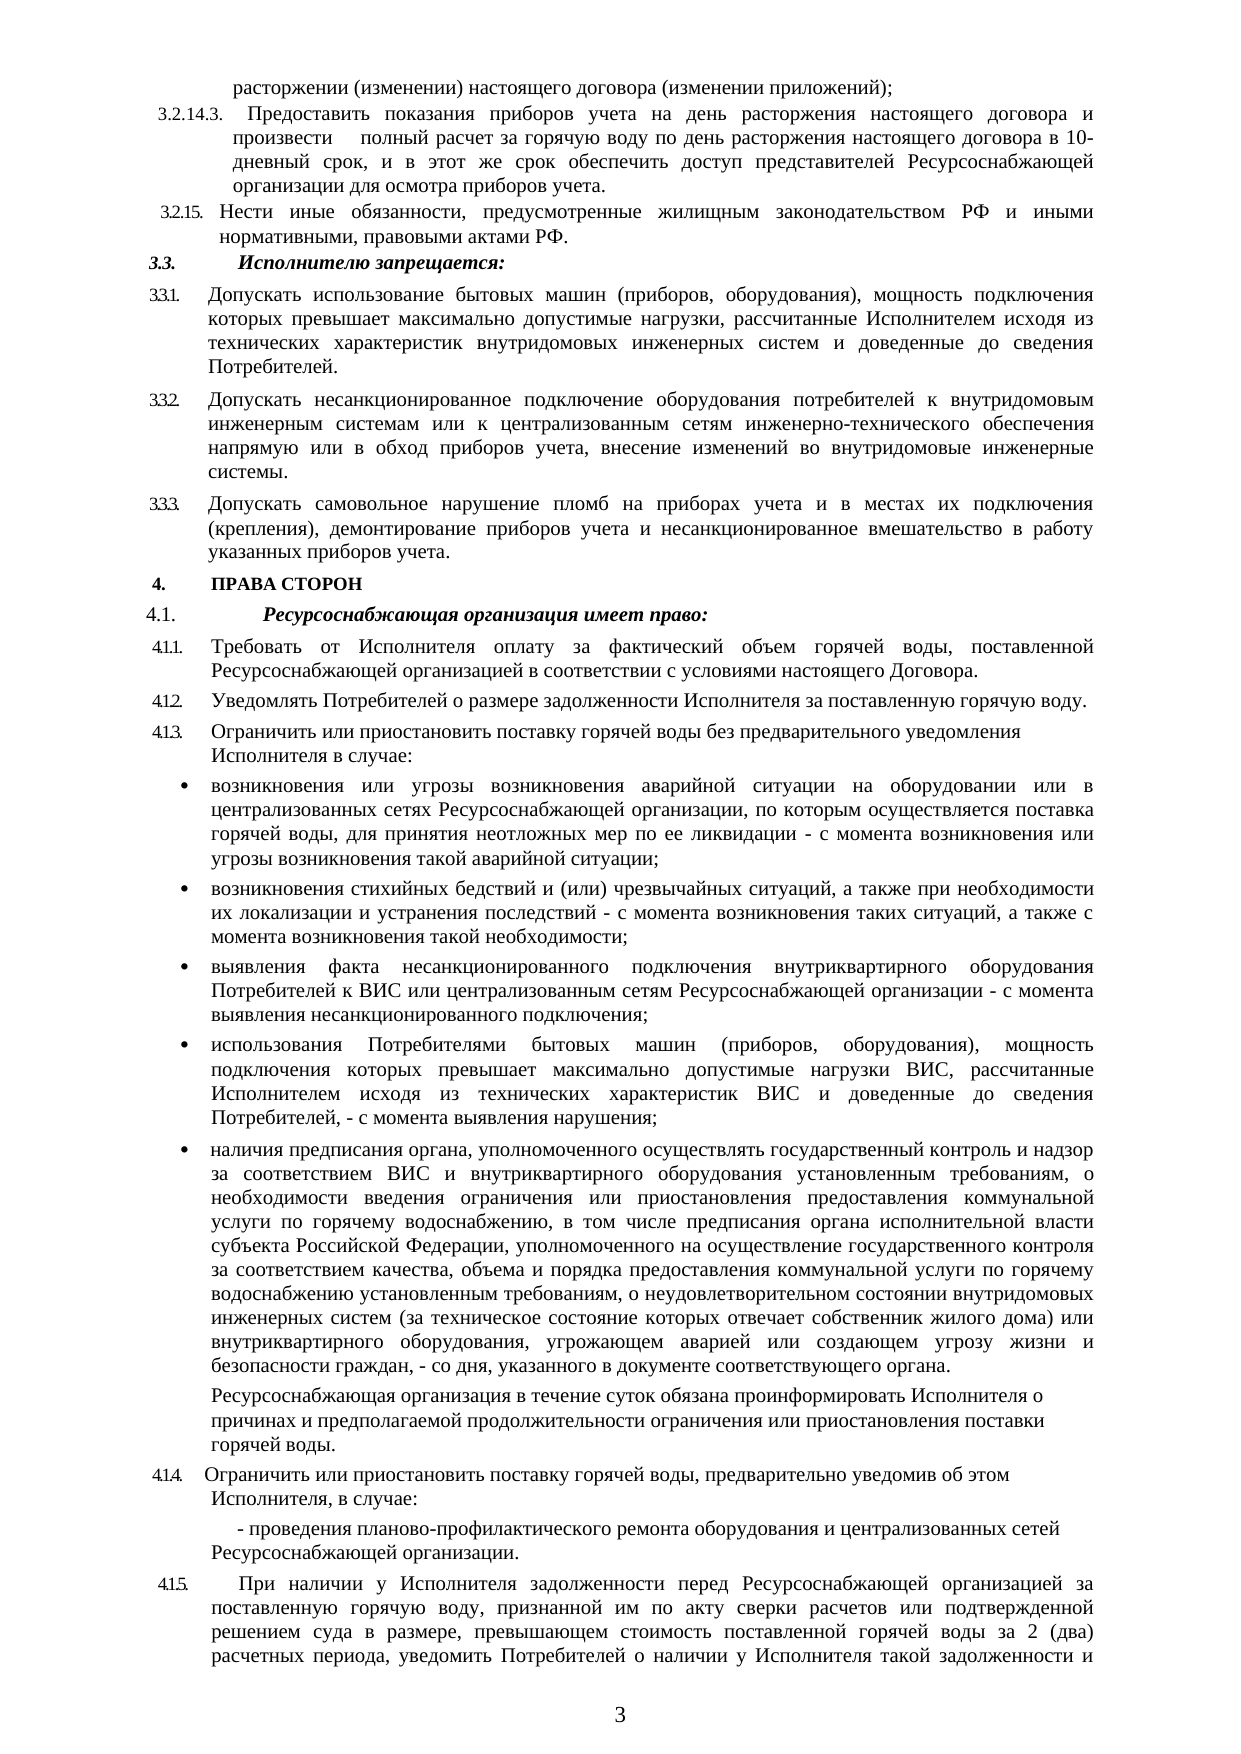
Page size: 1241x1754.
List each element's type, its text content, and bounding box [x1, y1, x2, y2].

list Ограничить или приостановить поставку горячей воды, предварительно уведомив об этом Исполнителя, в случае: [152, 1462, 1095, 1510]
text - проведения планово-профилактического ремонта оборудования и централизованных сетей Ресурсоснабжающей организации. [211, 1516, 1095, 1564]
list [158, 75, 1095, 99]
list возникновения стихийных бедствий и (или) чрезвычайных ситуаций, а также при необходимости их локализации и устранения последствий - с момента возникновения таких ситуаций, а также с момента возникновения такой необходимости; [181, 876, 1095, 948]
list наличия предписания органа, уполномоченного осуществлять государственный контроль и надзор за соответствием ВИС и внутриквартирного оборудования установленным требованиям, о необходимости введения ограничения или приостановления предоставления коммунальной услуги по горячему водоснабжению, в том числе предписания органа исполнительной власти субъекта Российской Федерации, уполномоченного на осуществление государственного контроля за соответствием качества, объема и порядка предоставления коммунальной услуги по горячему водоснабжению установленным требованиям, о неудовлетворительном состоянии внутридомовых инженерных систем (за техническое состояние которых отвечает собственник жилого дома) или внутриквартирного оборудования, угрожающем аварией или создающем угрозу жизни и безопасности граждан, - со дня, указанного в документе соответствующего органа. [181, 1137, 1095, 1377]
list выявления факта несанкционированного подключения внутриквартирного оборудования Потребителей к ВИС или централизованным сетям Ресурсоснабжающей организации - с момента выявления несанкционированного подключения; [181, 954, 1095, 1026]
list Допускать самовольное нарушение пломб на приборах учета и в местах их подключения (крепления), демонтирование приборов учета и несанкционированное вмешательство в работу указанных приборов учета. [149, 491, 1094, 563]
list Ограничить или приостановить поставку горячей воды без предварительного уведомления Исполнителя в случае: [152, 719, 1095, 767]
list Допускать использование бытовых машин (приборов, оборудования), мощность подключения которых превышает максимально допустимые нагрузки, рассчитанные Исполнителем исходя из технических характеристик внутридомовых инженерных систем и доведенные до сведения Потребителей. [149, 282, 1095, 378]
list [158, 1571, 1095, 1667]
subtitle ПРАВА СТОРОН [152, 572, 1165, 594]
list Предоставить показания приборов учета на день расторжения настоящего договора и произвести полный расчет за горячую воду по день расторжения настоящего договора в 10-дневный срок, и в этот же срок обеспечить доступ представителей Ресурсоснабжающей организации для осмотра приборов учета. [158, 101, 1095, 197]
subtitle Ресурсоснабжающая организация имеет право: [146, 602, 1095, 626]
list Нести иные обязанности, предусмотренные жилищным законодательством РФ и иными нормативными, правовыми актами РФ. [160, 199, 1094, 248]
list Допускать несанкционированное подключение оборудования потребителей к внутридомовым инженерным системам или к централизованным сетям инженерно-технического обеспечения напрямую или в обход приборов учета, внесение изменений во внутридомовые инженерные системы. [149, 387, 1095, 483]
text Ресурсоснабжающая организация в течение суток обязана проинформировать Исполнителя о причинах и предполагаемой продолжительности ограничения или приостановления поставки горячей воды. [211, 1383, 1095, 1456]
list возникновения или угрозы возникновения аварийной ситуации на оборудовании или в централизованных сетях Ресурсоснабжающей организации, по которым осуществляется поставка горячей воды, для принятия неотложных мер по ее ликвидации - с момента возникновения или угрозы возникновения такой аварийной ситуации; [181, 773, 1095, 869]
subtitle Исполнителю запрещается: [149, 250, 1165, 274]
list Требовать от Исполнителя оплату за фактический объем горячей воды, поставленной Ресурсоснабжающей организацией в соответствии с условиями настоящего Договора. [152, 634, 1095, 682]
list Уведомлять Потребителей о размере задолженности Исполнителя за поставленную горячую воду. [152, 688, 1095, 712]
list использования Потребителями бытовых машин (приборов, оборудования), мощность подключения которых превышает максимально допустимые нагрузки ВИС, рассчитанные Исполнителем исходя из технических характеристик ВИС и доведенные до сведения Потребителей, - с момента выявления нарушения; [181, 1032, 1095, 1129]
